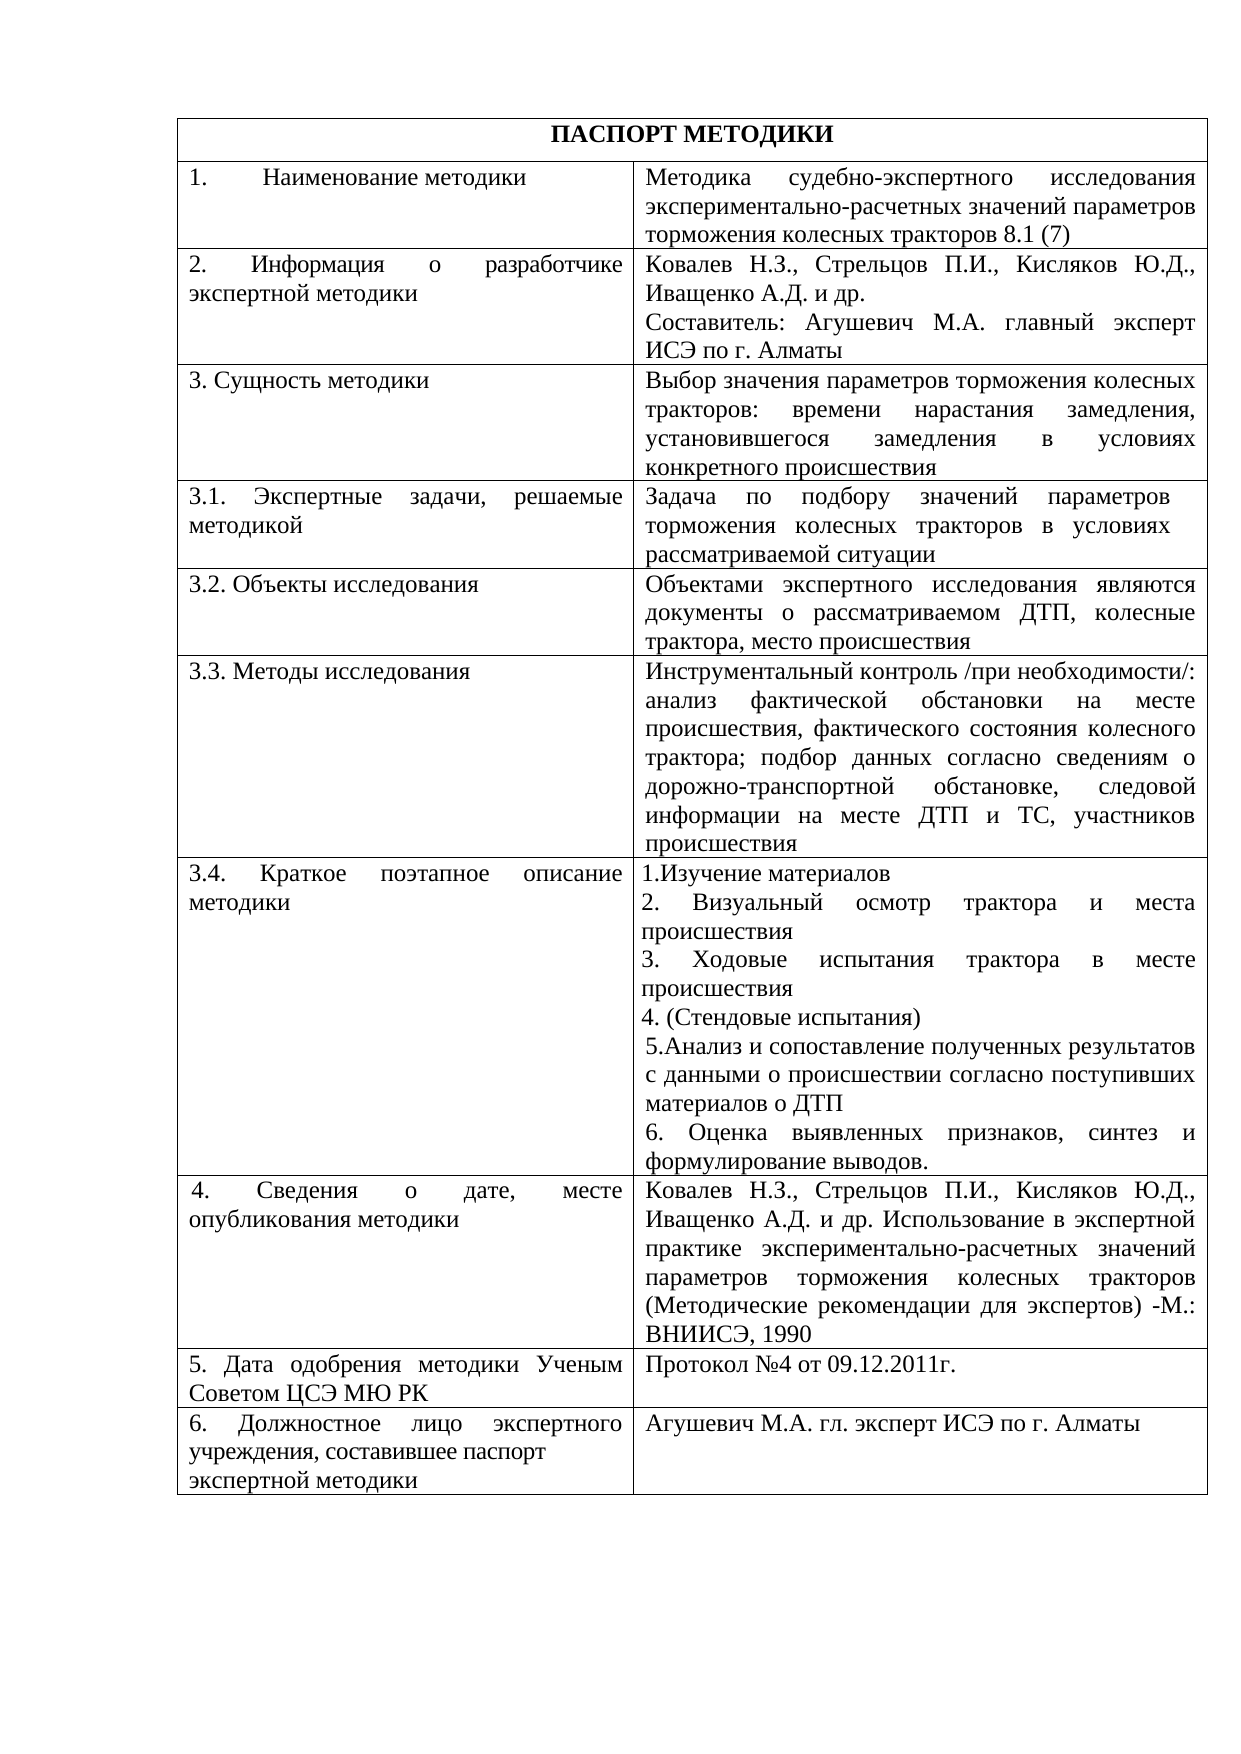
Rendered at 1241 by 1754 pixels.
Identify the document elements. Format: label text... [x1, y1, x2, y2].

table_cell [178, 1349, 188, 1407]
table_header ПАСПОРТ МЕТОДИКИ [178, 119, 1207, 161]
table_cell Объектами экспертного исследования являются документы о рассматриваемом ДТП, колесные трактора, место происшествия [634, 569, 1207, 655]
table_cell 1.Изучение материалов 2. Визуальный осмотр трактора и места происшествия 3. Ходовые испытания трактора в месте происшествия 4. (Стендовые испытания) 5.Анализ и сопоставление полученных результатов с данными о происшествии согласно поступивших материалов о ДТП 6. Оценка выявленных признаков, синтез и формулирование выводов. [634, 858, 1207, 1174]
table_cell Задача по подбору значений параметров торможения колесных тракторов в условиях рассматриваемой ситуации [634, 481, 1207, 568]
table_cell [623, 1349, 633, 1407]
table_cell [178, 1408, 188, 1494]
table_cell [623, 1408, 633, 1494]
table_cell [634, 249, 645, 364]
table_cell 3. Сущность методики [178, 365, 633, 480]
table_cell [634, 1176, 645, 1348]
table_cell Протокол №4 от 09.12.2011г. [634, 1349, 1207, 1407]
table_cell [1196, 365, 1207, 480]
table_cell Наименование методики [178, 162, 633, 248]
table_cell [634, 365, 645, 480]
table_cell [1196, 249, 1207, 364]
table_cell 3.3. Методы исследования [178, 656, 633, 857]
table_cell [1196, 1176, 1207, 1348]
table_cell 3.1. Экспертные задачи, решаемые методикой [178, 481, 633, 568]
table_cell 3.2. Объекты исследования [178, 569, 633, 655]
table_cell 4. Сведения о дате, месте опубликования методики [178, 1176, 633, 1348]
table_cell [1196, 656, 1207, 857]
table_cell Методика судебно-экспертного исследования экспериментально-расчетных значений параметров торможения колесных тракторов 8.1 (7) [634, 162, 1207, 248]
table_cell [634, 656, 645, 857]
table_cell 3.4. Краткое поэтапное описание методики [178, 858, 633, 1174]
table_cell 2. Информация о разработчике экспертной методики [178, 249, 633, 364]
table_cell Агушевич М.А. гл. эксперт ИСЭ по г. Алматы [634, 1408, 1207, 1494]
